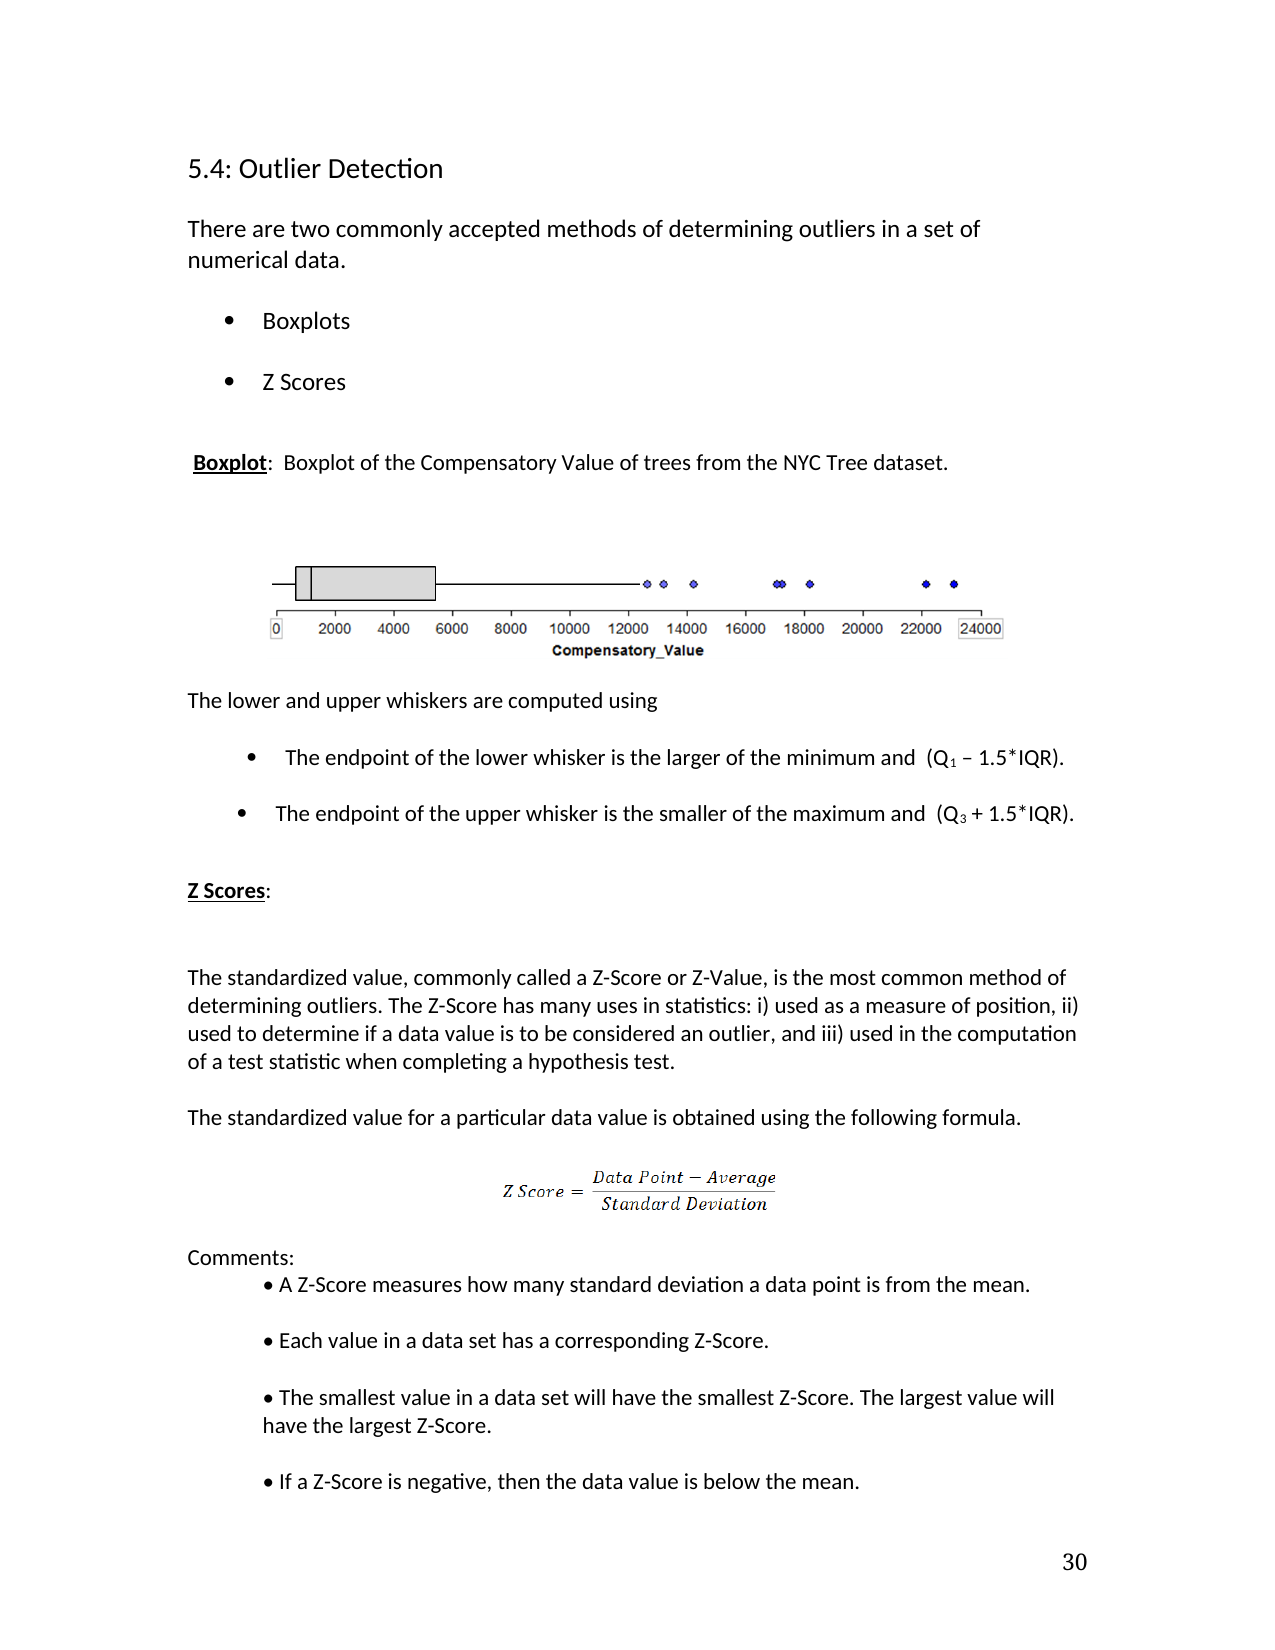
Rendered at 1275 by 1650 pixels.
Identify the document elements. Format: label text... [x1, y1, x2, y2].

text Boxplot: Boxplot of the Compensatory Value of trees from the NYC Tree dataset. [187, 448, 1087, 476]
text The standardized value for a particular data value is obtained using the following formula. [187, 1103, 1087, 1131]
text 5.4: Outlier Detection [187, 150, 1087, 186]
text The lower and upper whiskers are computed using [187, 687, 1087, 715]
list Z Scores [225, 366, 1087, 397]
text There are two commonly accepted methods of determining outliers in a set of numerical data. [187, 214, 1087, 275]
text • If a Z-Score is negative, then the data value is below the mean. [262, 1467, 1087, 1495]
list The endpoint of the lower whisker is the larger of the minimum and (Q1 – 1.5*IQR). [225, 743, 1087, 771]
list Boxplots [225, 305, 1087, 336]
picture [267, 560, 1008, 659]
picture [499, 1161, 776, 1212]
list The endpoint of the upper whisker is the smaller of the maximum and (Q3 + 1.5*IQR). [225, 799, 1087, 856]
text • Each value in a data set has a corresponding Z-Score. [262, 1327, 1087, 1355]
text Z Scores: [187, 876, 1087, 904]
text • The smallest value in a data set will have the smallest Z-Score. The largest value will have the largest Z-Score. [262, 1383, 1087, 1439]
text • A Z-Score measures how many standard deviation a data point is from the mean. [262, 1271, 1087, 1299]
text Comments: [187, 1243, 1087, 1271]
text The standardized value, commonly called a Z-Score or Z-Value, is the most common method of determining outliers. The Z-Score has many uses in statistics: i) used as a measure of position, ii) used to determine if a data value is to be considered an outlier, and iii) used in the computation of a test statistic when completing a hypothesis test. [187, 963, 1087, 1075]
